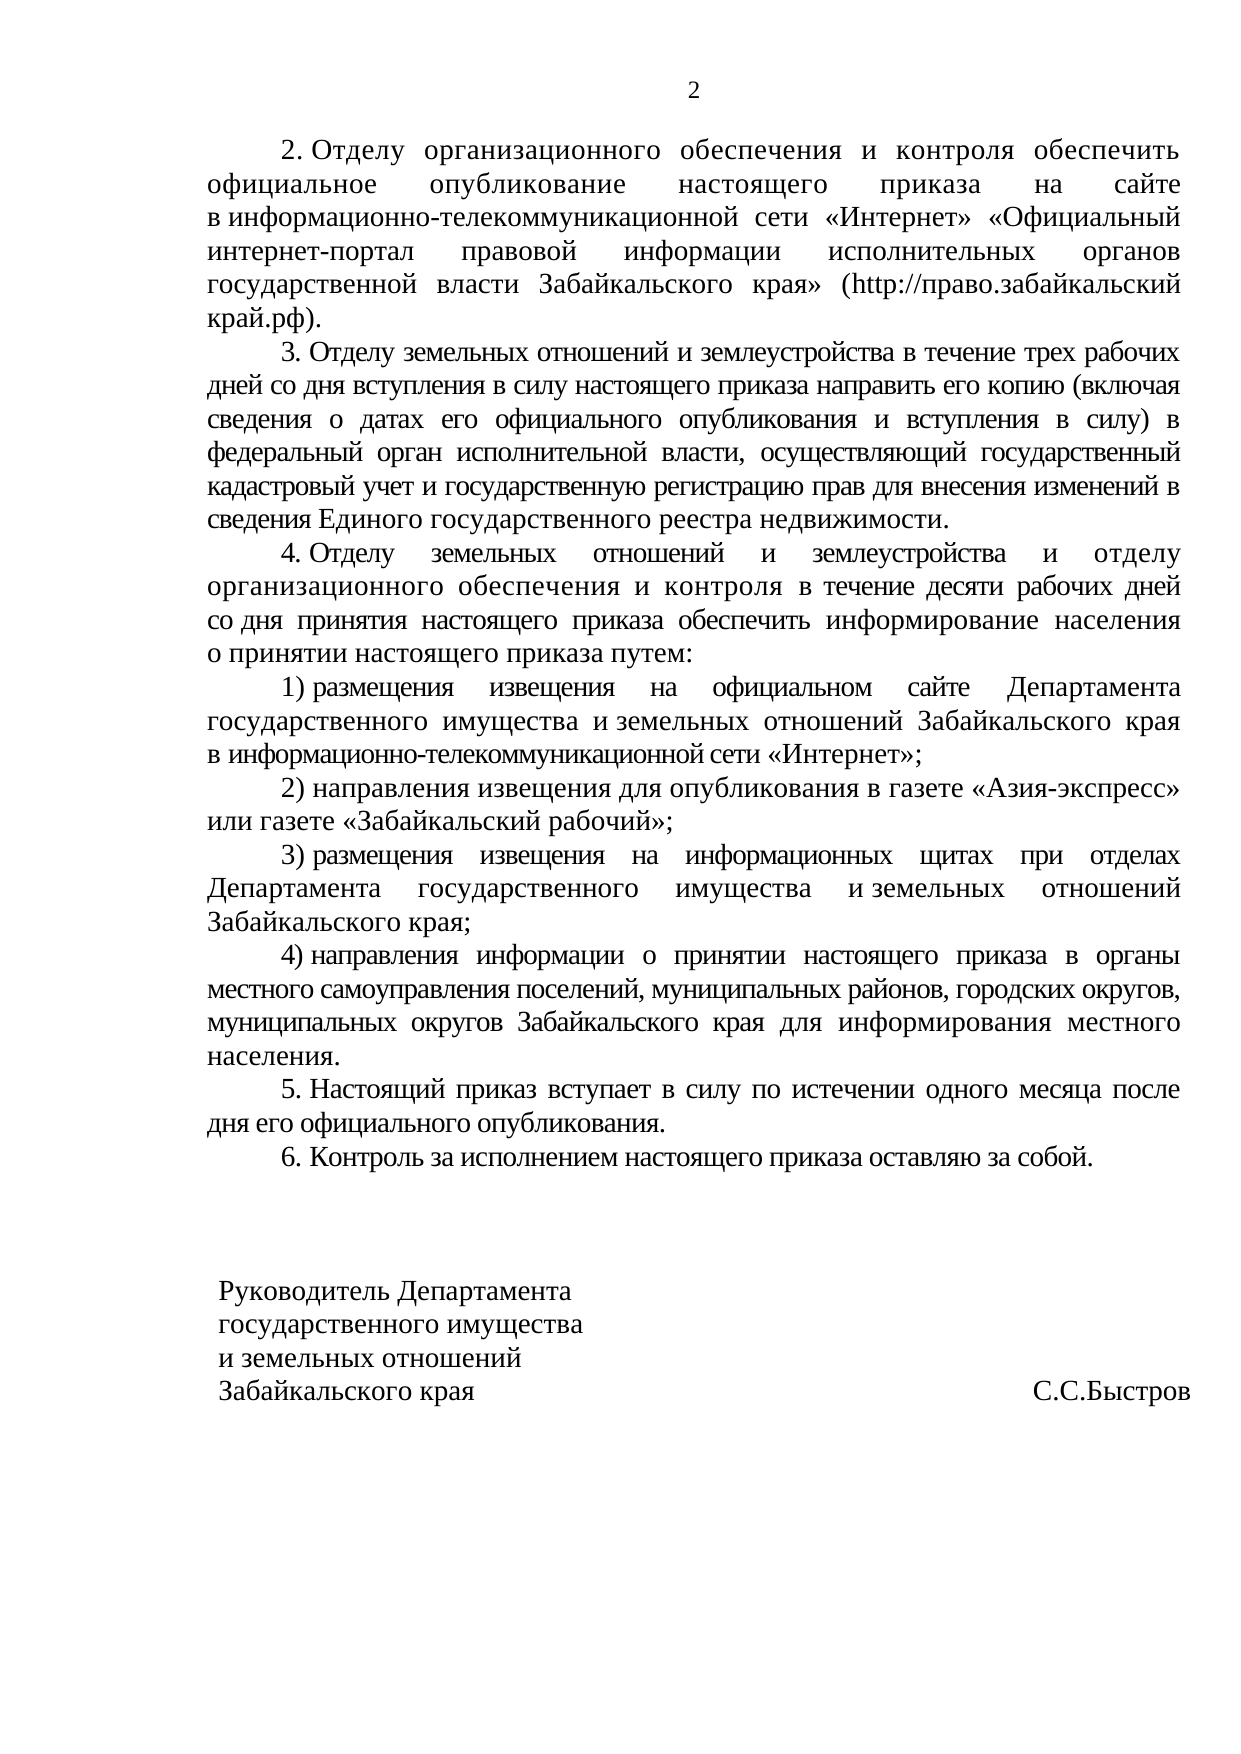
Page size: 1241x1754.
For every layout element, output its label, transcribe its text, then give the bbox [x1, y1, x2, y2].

table_header С.С.Быстров [837, 1273, 1202, 1407]
text 5. Настоящий приказ вступает в силу по истечении одного месяца после дня его официального опубликования. [207, 1072, 1181, 1139]
text 3. Отделу земельных отношений и землеустройства в течение трех рабочих дней со дня вступления в силу настоящего приказа направить его копию (включая сведения о датах его официального опубликования и вступления в силу) в федеральный орган исполнительной власти, осуществляющий государственный кадастровый учет и государственную регистрацию прав для внесения изменений в сведения Единого государственного реестра недвижимости. [207, 334, 1181, 535]
text 3) размещения извещения на информационных щитах при отделах Департамента государственного имущества и земельных отношений Забайкальского края; [207, 837, 1181, 937]
text 2) направления извещения для опубликования в газете «Азия-экспресс» или газете «Забайкальский рабочий»; [207, 770, 1181, 837]
text 1) размещения извещения на официальном сайте Департамента государственного имущества и земельных отношений Забайкальского края в информационно-телекоммуникационной сети «Интернет»; [207, 669, 1181, 770]
table_header Руководитель Департамента государственного имущества и земельных отношений Забайкальского края [207, 1273, 837, 1407]
text 4. Отделу земельных отношений и землеустройства и отделу организационного обеспечения и контроля в течение десяти рабочих дней со дня принятия настоящего приказа обеспечить информирование населения о принятии настоящего приказа путем: [207, 535, 1181, 669]
text 6. Контроль за исполнением настоящего приказа оставляю за собой. [207, 1139, 1181, 1172]
text 2. Отделу организационного обеспечения и контроля обеспечить официальное опубликование настоящего приказа на сайте в информационно-телекоммуникационной сети «Интернет» «Официальный интернет-портал правовой информации исполнительных органов государственной власти Забайкальского края» (http://право.забайкальский край.рф). [207, 132, 1181, 334]
text 4) направления информации о принятии настоящего приказа в органы местного самоуправления поселений, муниципальных районов, городских округов, муниципальных округов Забайкальского края для информирования местного населения. [207, 937, 1181, 1072]
